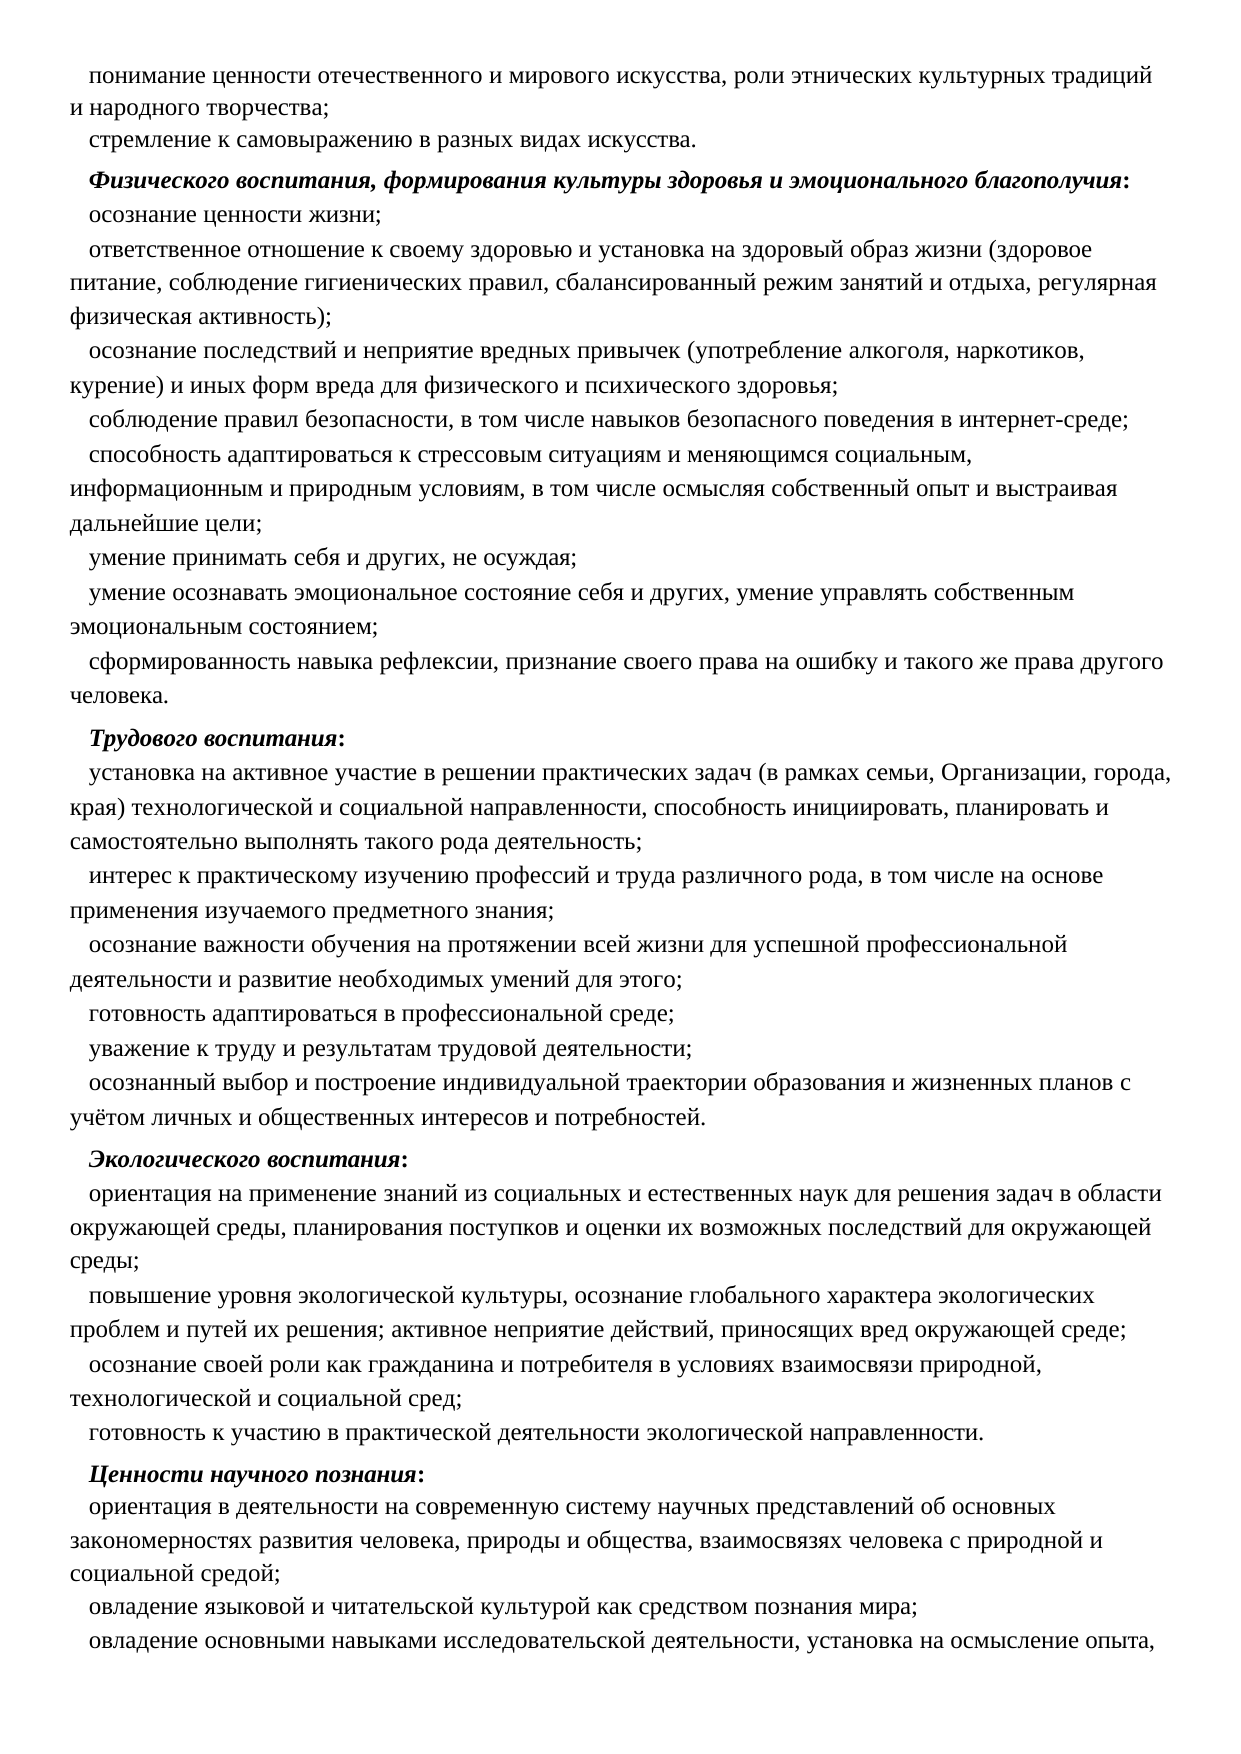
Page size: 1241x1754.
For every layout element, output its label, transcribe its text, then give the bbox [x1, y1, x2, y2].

subtitle Экологического воспитания: [88, 1144, 1234, 1173]
text осознание важности обучения на протяжении всей жизни для успешной профессиональной деятельности и развитие необходимых умений для этого; [69, 929, 1086, 993]
text сформированность навыка рефлексии, признание своего права на ошибку и такого же права другого человека. [69, 646, 1234, 709]
text повышение уровня экологической культуры, осознание глобального характера экологических проблем и путей их решения; активное неприятие действий, приносящих вред окружающей среде; [69, 1280, 1150, 1343]
text осознание ценности жизни; [88, 199, 1234, 228]
text овладение основными навыками исследовательской деятельности, установка на осмысление опыта, [88, 1626, 1234, 1654]
text умение принимать себя и других, не осуждая; [88, 542, 1234, 571]
text интерес к практическому изучению профессий и труда различного рода, в том числе на основе применения изучаемого предметного знания; [69, 861, 1150, 924]
text информационным и природным условиям, в том числе осмысляя собственный опыт и выстраивая дальнейшие цели; [69, 473, 1234, 537]
text ориентация в деятельности на современную систему научных представлений об основных закономерностях развития человека, природы и общества, взаимосвязях человека с природной и социальной средой; [69, 1491, 1150, 1587]
text ответственное отношение к своему здоровью и установка на здоровый образ жизни (здоровое питание, соблюдение гигиенических правил, сбалансированный режим занятий и отдыха, регулярная физическая активность); [69, 234, 1165, 330]
text готовность к участию в практической деятельности экологической направленности. [88, 1418, 1234, 1446]
text понимание ценности отечественного и мирового искусства, роли этнических культурных традиций и народного творчества; [69, 60, 1159, 121]
text осознание последствий и неприятие вредных привычек (употребление алкоголя, наркотиков, курение) и иных форм вреда для физического и психического здоровья; [69, 336, 1086, 399]
text готовность адаптироваться в профессиональной среде; уважение к труду и результатам трудовой деятельности; [88, 998, 775, 1062]
subtitle Ценности научного познания: [88, 1459, 1234, 1488]
subtitle Физического воспитания, формирования культуры здоровья и эмоционального благополучия: [88, 165, 1234, 194]
text осознанный выбор и построение индивидуальной траектории образования и жизненных планов с учётом личных и общественных интересов и потребностей. [69, 1067, 1150, 1131]
text ориентация на применение знаний из социальных и естественных наук для решения задач в области окружающей среды, планирования поступков и оценки их возможных последствий для окружающей среды; [69, 1178, 1165, 1274]
text умение осознавать эмоциональное состояние себя и других, умение управлять собственным эмоциональным состоянием; [69, 577, 1086, 640]
text осознание своей роли как гражданина и потребителя в условиях взаимосвязи природной, технологической и социальной сред; [69, 1349, 1086, 1412]
text овладение языковой и читательской культурой как средством познания мира; [88, 1591, 1234, 1620]
text установка на активное участие в решении практических задач (в рамках семьи, Организации, города, края) технологической и социальной направленности, способность инициировать, планировать и самостоятельно выполнять такого рода деятельность; [69, 757, 1174, 855]
text стремление к самовыражению в разных видах искусства. [88, 124, 1234, 153]
text соблюдение правил безопасности, в том числе навыков безопасного поведения в интернет-среде; способность адаптироваться к стрессовым ситуациям и меняющимся социальным, [88, 404, 1234, 468]
subtitle Трудового воспитания: [88, 723, 1234, 752]
